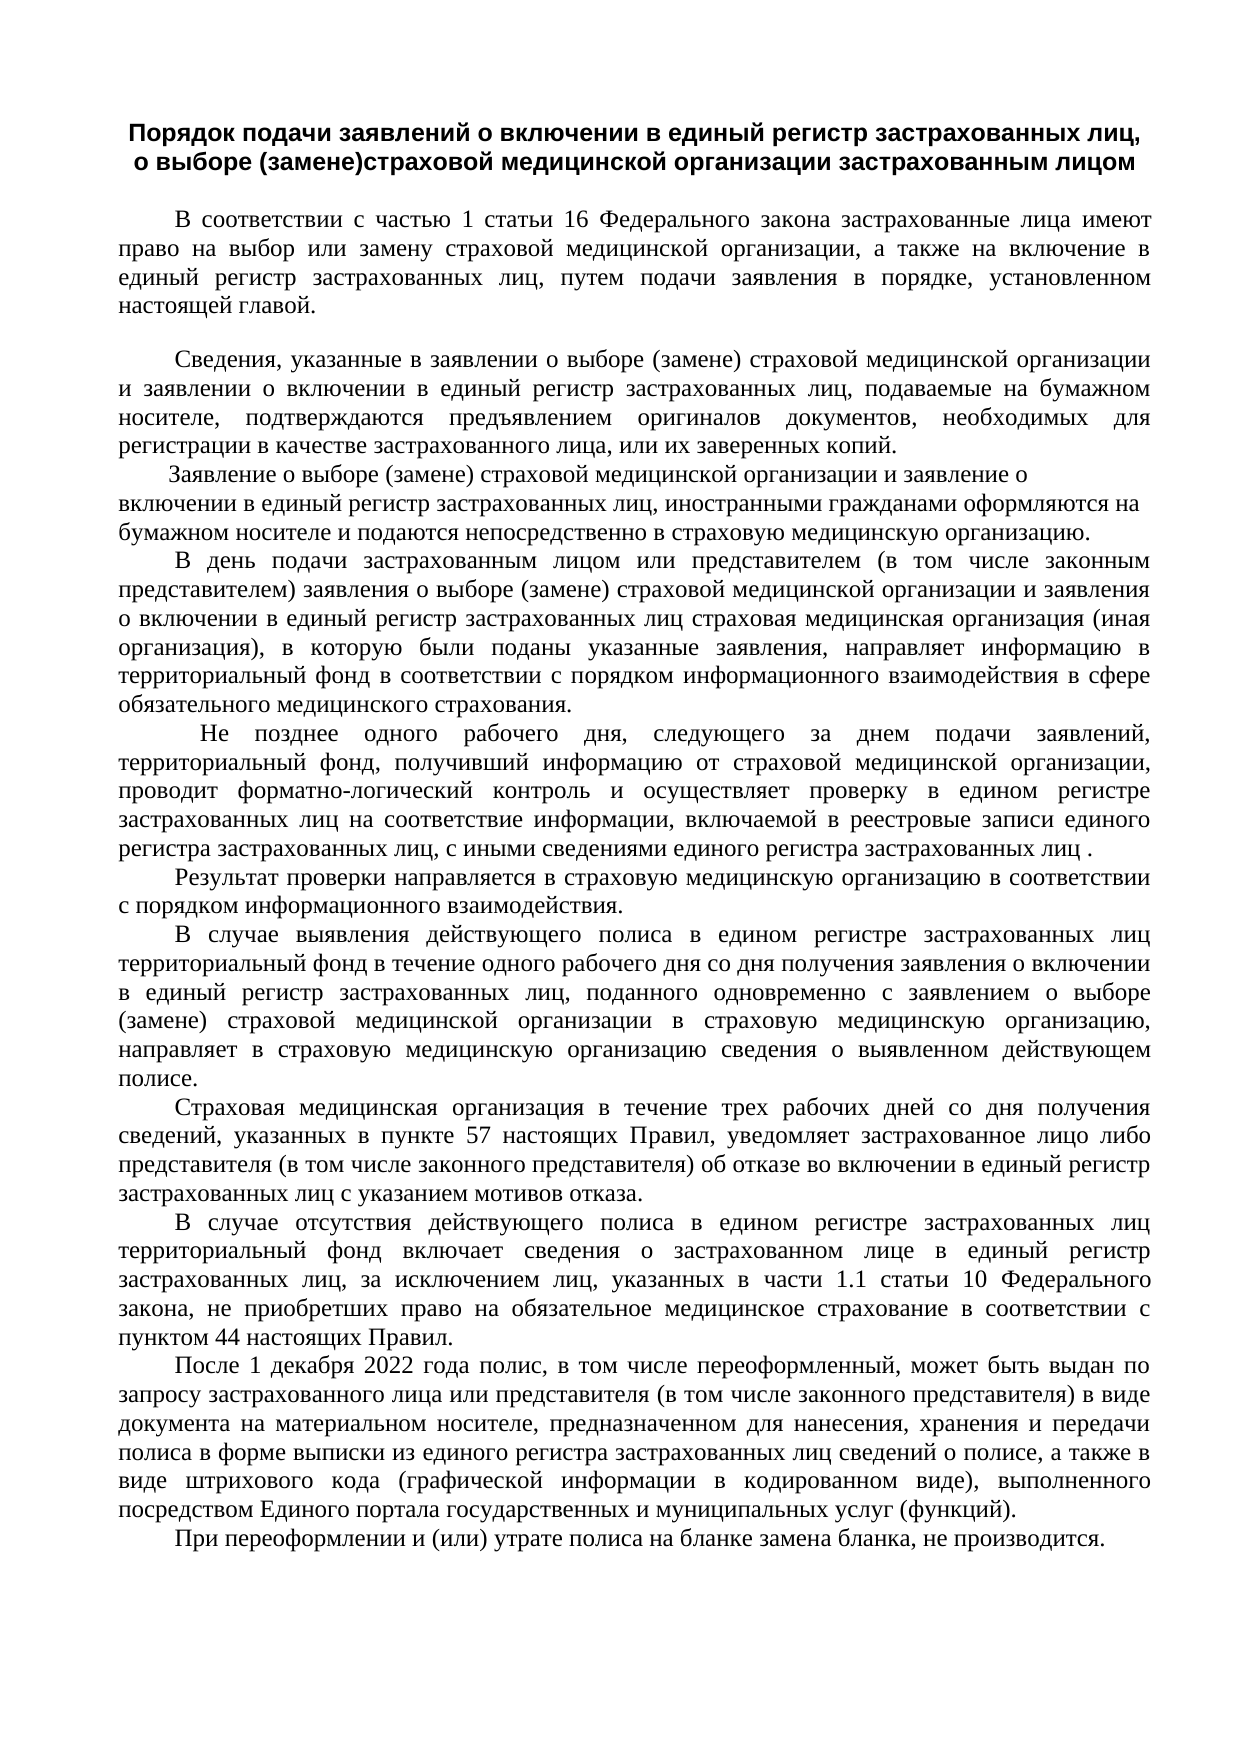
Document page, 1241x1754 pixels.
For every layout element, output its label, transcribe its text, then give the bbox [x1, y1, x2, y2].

title Порядок подачи заявлений о включении в единый регистр застрахованных лиц, о выборе (замене)страховой медицинской организации застрахованным лицом [118, 118, 1152, 176]
text В день подачи застрахованным лицом или представителем (в том числе законным представителем) заявления о выборе (замене) страховой медицинской организации и заявления о включении в единый регистр застрахованных лиц страховая медицинская организация (иная организация), в которую были поданы указанные заявления, направляет информацию в территориальный фонд в соответствии с порядком информационного взаимодействия в сфере обязательного медицинского страхования. [118, 546, 1152, 718]
text Страховая медицинская организация в течение трех рабочих дней со дня получения сведений, указанных в пункте 57 настоящих Правил, уведомляет застрахованное лицо либо представителя (в том числе законного представителя) об отказе во включении в единый регистр застрахованных лиц с указанием мотивов отказа. [118, 1092, 1152, 1207]
text Не позднее одного рабочего дня, следующего за днем подачи заявлений, территориальный фонд, получивший информацию от страховой медицинской организации, проводит форматно-логический контроль и осуществляет проверку в едином регистре застрахованных лиц на соответствие информации, включаемой в реестровые записи единого регистра застрахованных лиц, с иными сведениями единого регистра застрахованных лиц . [118, 718, 1152, 862]
text В соответствии с частью 1 статьи 16 Федерального закона застрахованные лица имеют право на выбор или замену страховой медицинской организации, а также на включение в единый регистр застрахованных лиц, путем подачи заявления в порядке, установленном настоящей главой. [118, 204, 1152, 319]
text Результат проверки направляется в страховую медицинскую организацию в соответствии с порядком информационного взаимодействия. [118, 862, 1152, 919]
text Заявление о выборе (замене) страховой медицинской организации и заявление о включении в единый регистр застрахованных лиц, иностранными гражданами оформляются на бумажном носителе и подаются непосредственно в страховую медицинскую организацию. [118, 459, 1152, 546]
text Сведения, указанные в заявлении о выборе (замене) страховой медицинской организации и заявлении о включении в единый регистр застрахованных лиц, подаваемые на бумажном носителе, подтверждаются предъявлением оригиналов документов, необходимых для регистрации в качестве застрахованного лица, или их заверенных копий. [118, 344, 1152, 459]
text В случае отсутствия действующего полиса в едином регистре застрахованных лиц территориальный фонд включает сведения о застрахованном лице в единый регистр застрахованных лиц, за исключением лиц, указанных в части 1.1 статьи 10 Федерального закона, не приобретших право на обязательное медицинское страхование в соответствии с пунктом 44 настоящих Правил. [118, 1207, 1152, 1351]
text При переоформлении и (или) утрате полиса на бланке замена бланка, не производится. [118, 1523, 1152, 1552]
text В случае выявления действующего полиса в едином регистре застрахованных лиц территориальный фонд в течение одного рабочего дня со дня получения заявления о включении в единый регистр застрахованных лиц, поданного одновременно с заявлением о выборе (замене) страховой медицинской организации в страховую медицинскую организацию, направляет в страховую медицинскую организацию сведения о выявленном действующем полисе. [118, 919, 1152, 1092]
text После 1 декабря 2022 года полис, в том числе переоформленный, может быть выдан по запросу застрахованного лица или представителя (в том числе законного представителя) в виде документа на материальном носителе, предназначенном для нанесения, хранения и передачи полиса в форме выписки из единого регистра застрахованных лиц сведений о полисе, а также в виде штрихового кода (графической информации в кодированном виде), выполненного посредством Единого портала государственных и муниципальных услуг (функций). [118, 1351, 1152, 1523]
